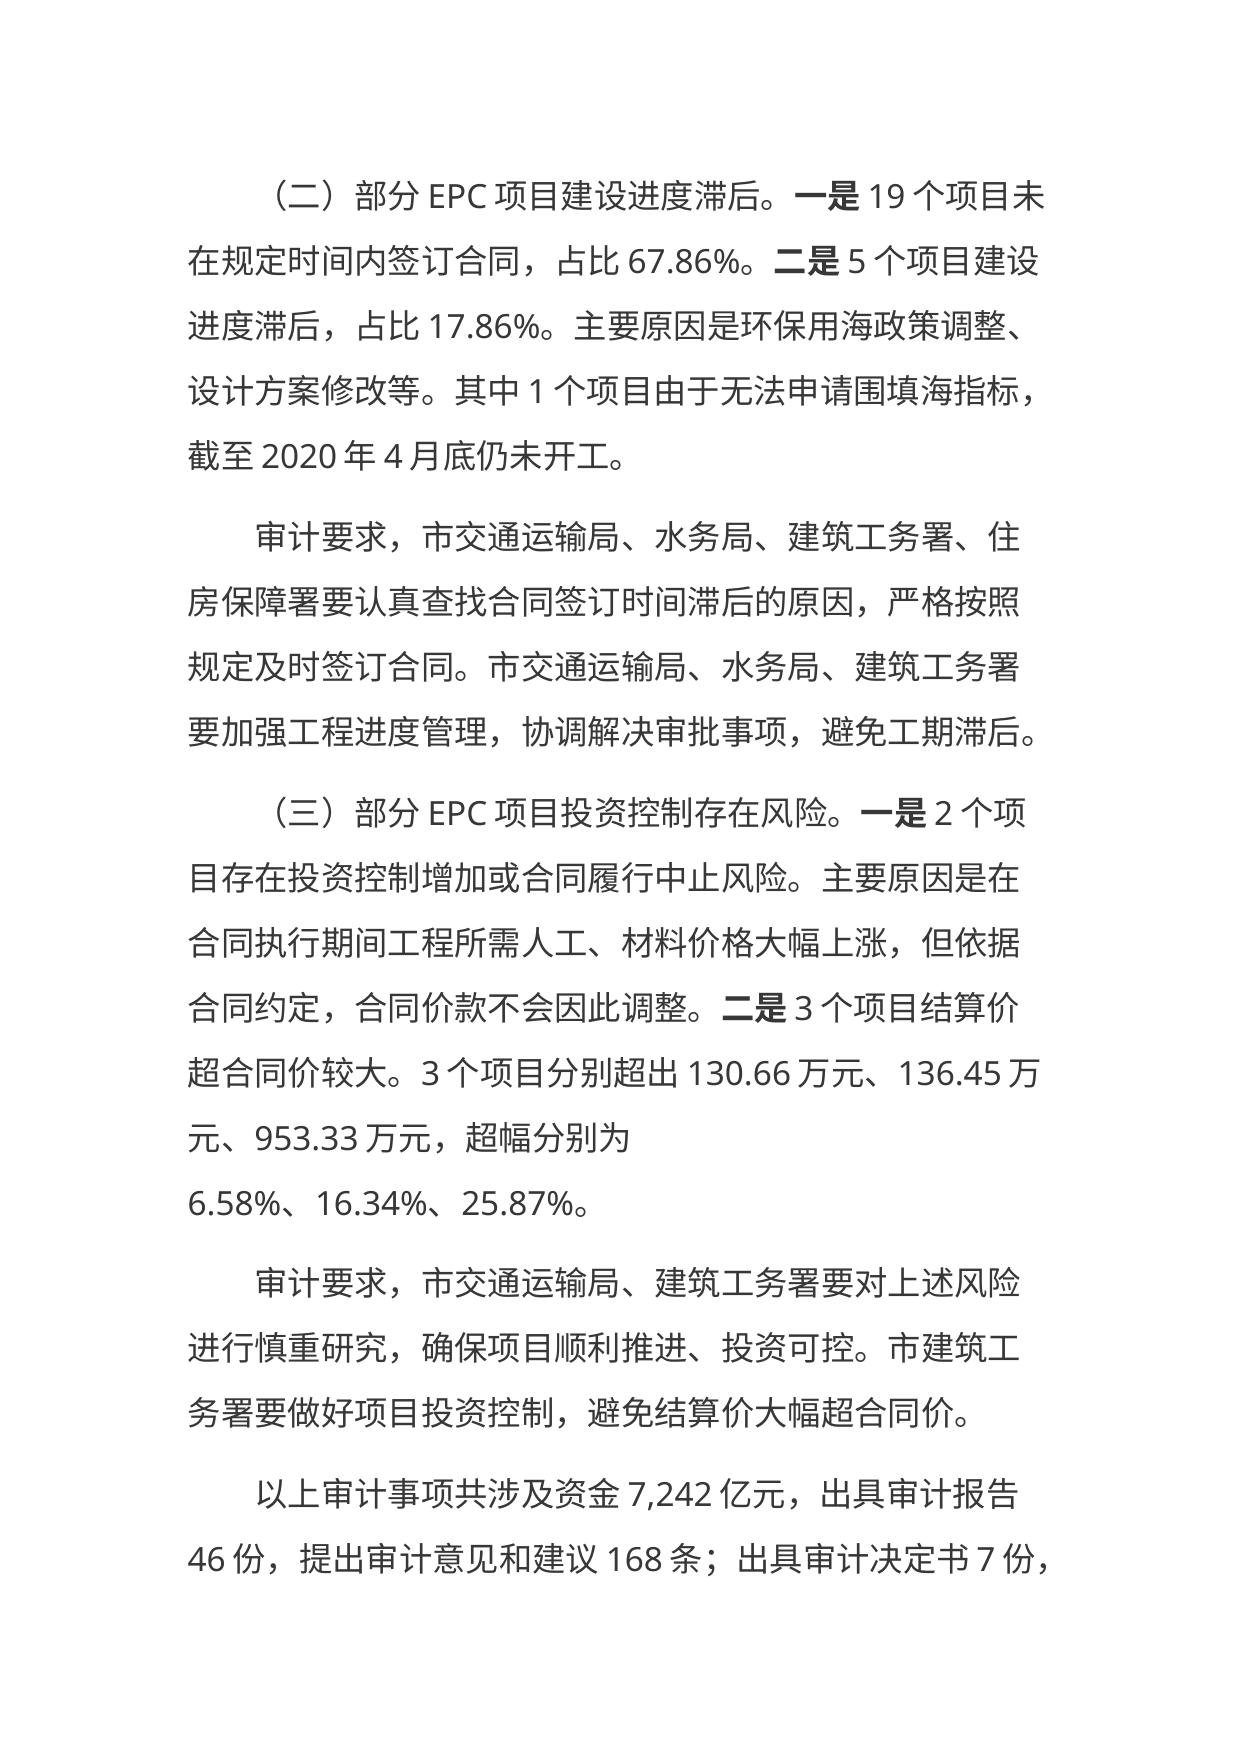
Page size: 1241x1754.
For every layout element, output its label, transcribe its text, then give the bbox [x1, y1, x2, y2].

text 审计要求，市交通运输局、水务局、建筑工务署、住房保障署要认真查找合同签订时间滞后的原因，严格按照规定及时签订合同。市交通运输局、水务局、建筑工务署要加强工程进度管理，协调解决审批事项，避免工期滞后。 [187, 503, 1053, 763]
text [187, 1459, 1053, 1589]
text 审计要求，市交通运输局、建筑工务署要对上述风险进行慎重研究，确保项目顺利推进、投资可控。市建筑工务署要做好项目投资控制，避免结算价大幅超合同价。 [187, 1249, 1053, 1444]
text （三）部分EPC项目投资控制存在风险。一是2个项目存在投资控制增加或合同履行中止风险。主要原因是在合同执行期间工程所需人工、材料价格大幅上涨，但依据合同约定，合同价款不会因此调整。二是3个项目结算价超合同价较大。3个项目分别超出130.66万元、136.45万元、953.33万元，超幅分别为6.58%、16.34%、25.87%。 [187, 778, 1053, 1233]
text （二）部分EPC项目建设进度滞后。一是19个项目未在规定时间内签订合同，占比67.86%。二是5个项目建设进度滞后，占比17.86%。主要原因是环保用海政策调整、设计方案修改等。其中1个项目由于无法申请围填海指标，截至2020年4月底仍未开工。 [187, 162, 1053, 487]
